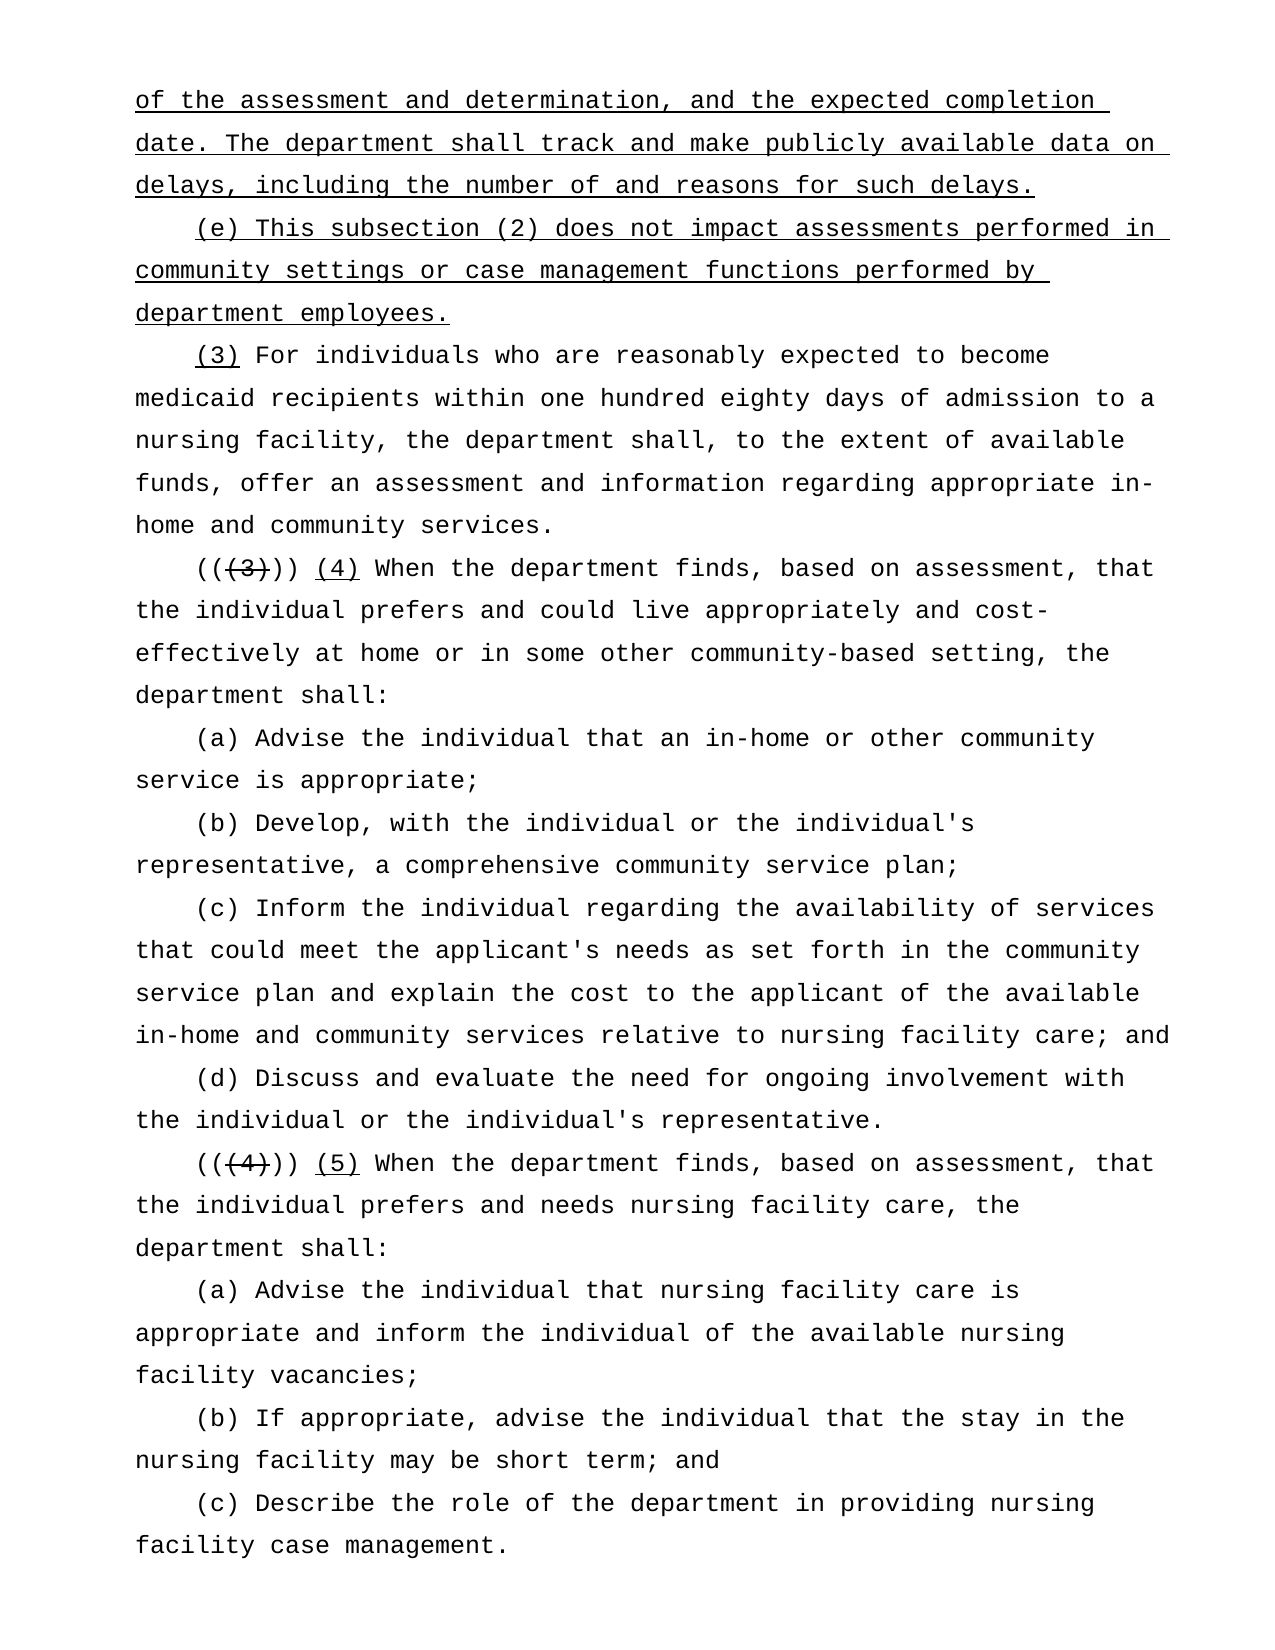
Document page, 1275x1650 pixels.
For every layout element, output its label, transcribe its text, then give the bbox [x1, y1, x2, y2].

text (b) Develop, with the individual or the individual's representative, a comprehensive community service plan; [135, 797, 1170, 882]
text (c) Describe the role of the department in providing nursing facility case management. [135, 1477, 1170, 1562]
text (b) If appropriate, advise the individual that the stay in the nursing facility may be short term; and [135, 1392, 1170, 1477]
text (e) This subsection (2) does not impact assessments performed in community settings or case management functions performed by department employees. [135, 202, 1170, 330]
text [135, 75, 1170, 154]
text (3) For individuals who are reasonably expected to become medicaid recipients within one hundred eighty days of admission to a nursing facility, the department shall, to the extent of available funds, offer an assessment and information regarding appropriate in-home and community services. [135, 330, 1170, 542]
text (((3))) (4) When the department finds, based on assessment, that the individual prefers and could live appropriately and cost-effectively at home or in some other community-based setting, the department shall: [135, 542, 1170, 712]
text (((4))) (5) When the department finds, based on assessment, that the individual prefers and needs nursing facility care, the department shall: [135, 1137, 1170, 1265]
text (a) Advise the individual that an in-home or other community service is appropriate; [135, 712, 1170, 797]
text (d) Discuss and evaluate the need for ongoing involvement with the individual or the individual's representative. [135, 1052, 1170, 1137]
text (a) Advise the individual that nursing facility care is appropriate and inform the individual of the available nursing facility vacancies; [135, 1265, 1170, 1392]
text (c) Inform the individual regarding the availability of services that could meet the applicant's needs as set forth in the community service plan and explain the cost to the applicant of the available in-home and community services relative to nursing facility care; and [135, 882, 1170, 1052]
